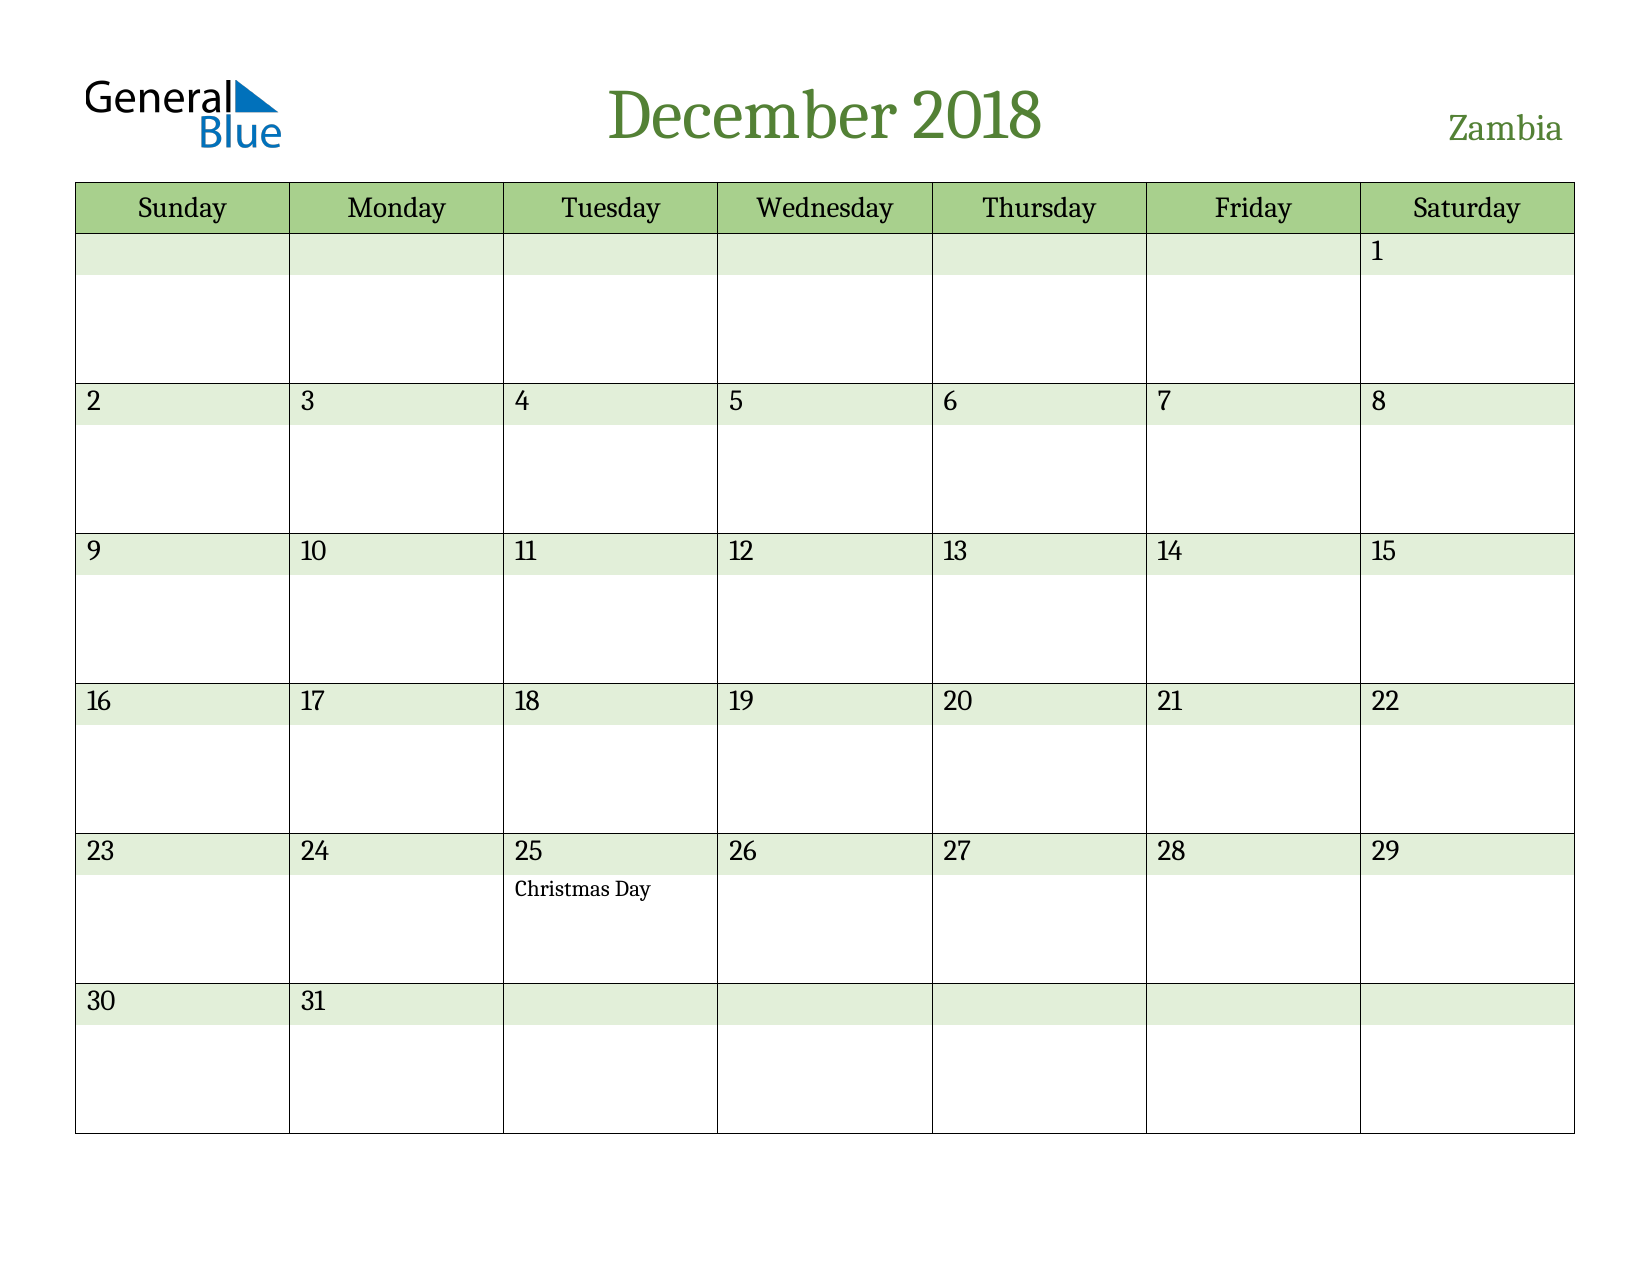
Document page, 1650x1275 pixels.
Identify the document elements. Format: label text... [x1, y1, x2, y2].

table_cell 17 [290, 684, 503, 725]
table_cell [1147, 725, 1360, 833]
table_cell [933, 725, 1146, 833]
table_cell [504, 1025, 717, 1133]
table_cell [504, 575, 717, 683]
table_cell 1 [1361, 234, 1574, 275]
table_cell [504, 275, 717, 383]
table_cell [1147, 984, 1360, 1025]
table_cell [76, 275, 289, 383]
table_cell 7 [1147, 384, 1360, 425]
table_cell [76, 875, 289, 983]
table_cell [76, 1025, 289, 1133]
table_cell Friday [1147, 183, 1360, 233]
table_cell 18 [504, 684, 717, 725]
table_cell [290, 575, 503, 683]
table_cell Christmas Day [504, 875, 717, 983]
table_cell [290, 875, 503, 983]
table_cell 5 [718, 384, 932, 425]
table_cell [1361, 984, 1574, 1025]
table_cell [76, 234, 289, 275]
table_cell [718, 275, 932, 383]
table_cell [1361, 1025, 1574, 1133]
table_cell Sunday [76, 183, 289, 233]
table_header [76, 75, 503, 182]
table_header Zambia [1146, 75, 1574, 182]
table_cell 12 [718, 534, 932, 575]
table_cell [933, 425, 1146, 533]
table_cell 2 [76, 384, 289, 425]
table_cell [1361, 575, 1574, 683]
table_cell 16 [76, 684, 289, 725]
table_cell [76, 425, 289, 533]
table_cell [504, 234, 717, 275]
table_cell [1147, 875, 1360, 983]
table_cell [504, 725, 717, 833]
table_cell [1147, 425, 1360, 533]
table_cell [76, 725, 289, 833]
table_cell [290, 425, 503, 533]
table_cell [1361, 275, 1574, 383]
table_header December 2018 [504, 75, 1146, 182]
table_cell 21 [1147, 684, 1360, 725]
table_cell [718, 1025, 932, 1133]
table_cell 20 [933, 684, 1146, 725]
table_cell [504, 984, 717, 1025]
table_cell 11 [504, 534, 717, 575]
table_cell [290, 1025, 503, 1133]
table_cell 22 [1361, 684, 1574, 725]
table_cell 13 [933, 534, 1146, 575]
table_cell [933, 984, 1146, 1025]
table_cell [718, 725, 932, 833]
table_cell [718, 425, 932, 533]
table_cell [1147, 234, 1360, 275]
table_cell 31 [290, 984, 503, 1025]
table_cell 8 [1361, 384, 1574, 425]
table_cell [1147, 575, 1360, 683]
table_cell [1361, 725, 1574, 833]
table_cell [76, 575, 289, 683]
table_cell [718, 984, 932, 1025]
table_cell Wednesday [718, 183, 932, 233]
table_cell [718, 875, 932, 983]
table_cell 25 [504, 834, 717, 875]
table_cell [1147, 1025, 1360, 1133]
table_cell Tuesday [504, 183, 717, 233]
table_cell 10 [290, 534, 503, 575]
table_cell [933, 875, 1146, 983]
table_cell [933, 575, 1146, 683]
table_cell 30 [76, 984, 289, 1025]
table_cell 24 [290, 834, 503, 875]
table_cell [504, 425, 717, 533]
table_cell [718, 234, 932, 275]
table_cell [1361, 425, 1574, 533]
table_cell 14 [1147, 534, 1360, 575]
table_cell 27 [933, 834, 1146, 875]
table_cell 29 [1361, 834, 1574, 875]
table_cell Monday [290, 183, 503, 233]
table_cell 28 [1147, 834, 1360, 875]
table_cell [290, 275, 503, 383]
table_cell [290, 725, 503, 833]
table_cell 6 [933, 384, 1146, 425]
table_cell [933, 234, 1146, 275]
table_cell 19 [718, 684, 932, 725]
table_cell [933, 1025, 1146, 1133]
table_cell 4 [504, 384, 717, 425]
table_cell [1361, 875, 1574, 983]
table_cell 3 [290, 384, 503, 425]
table_cell 26 [718, 834, 932, 875]
table_cell [1147, 275, 1360, 383]
table_cell 15 [1361, 534, 1574, 575]
table_cell 23 [76, 834, 289, 875]
picture [86, 80, 281, 148]
table_cell Saturday [1361, 183, 1574, 233]
table_cell 9 [76, 534, 289, 575]
table_cell [718, 575, 932, 683]
table_cell [933, 275, 1146, 383]
table_cell Thursday [933, 183, 1146, 233]
table_cell [290, 234, 503, 275]
